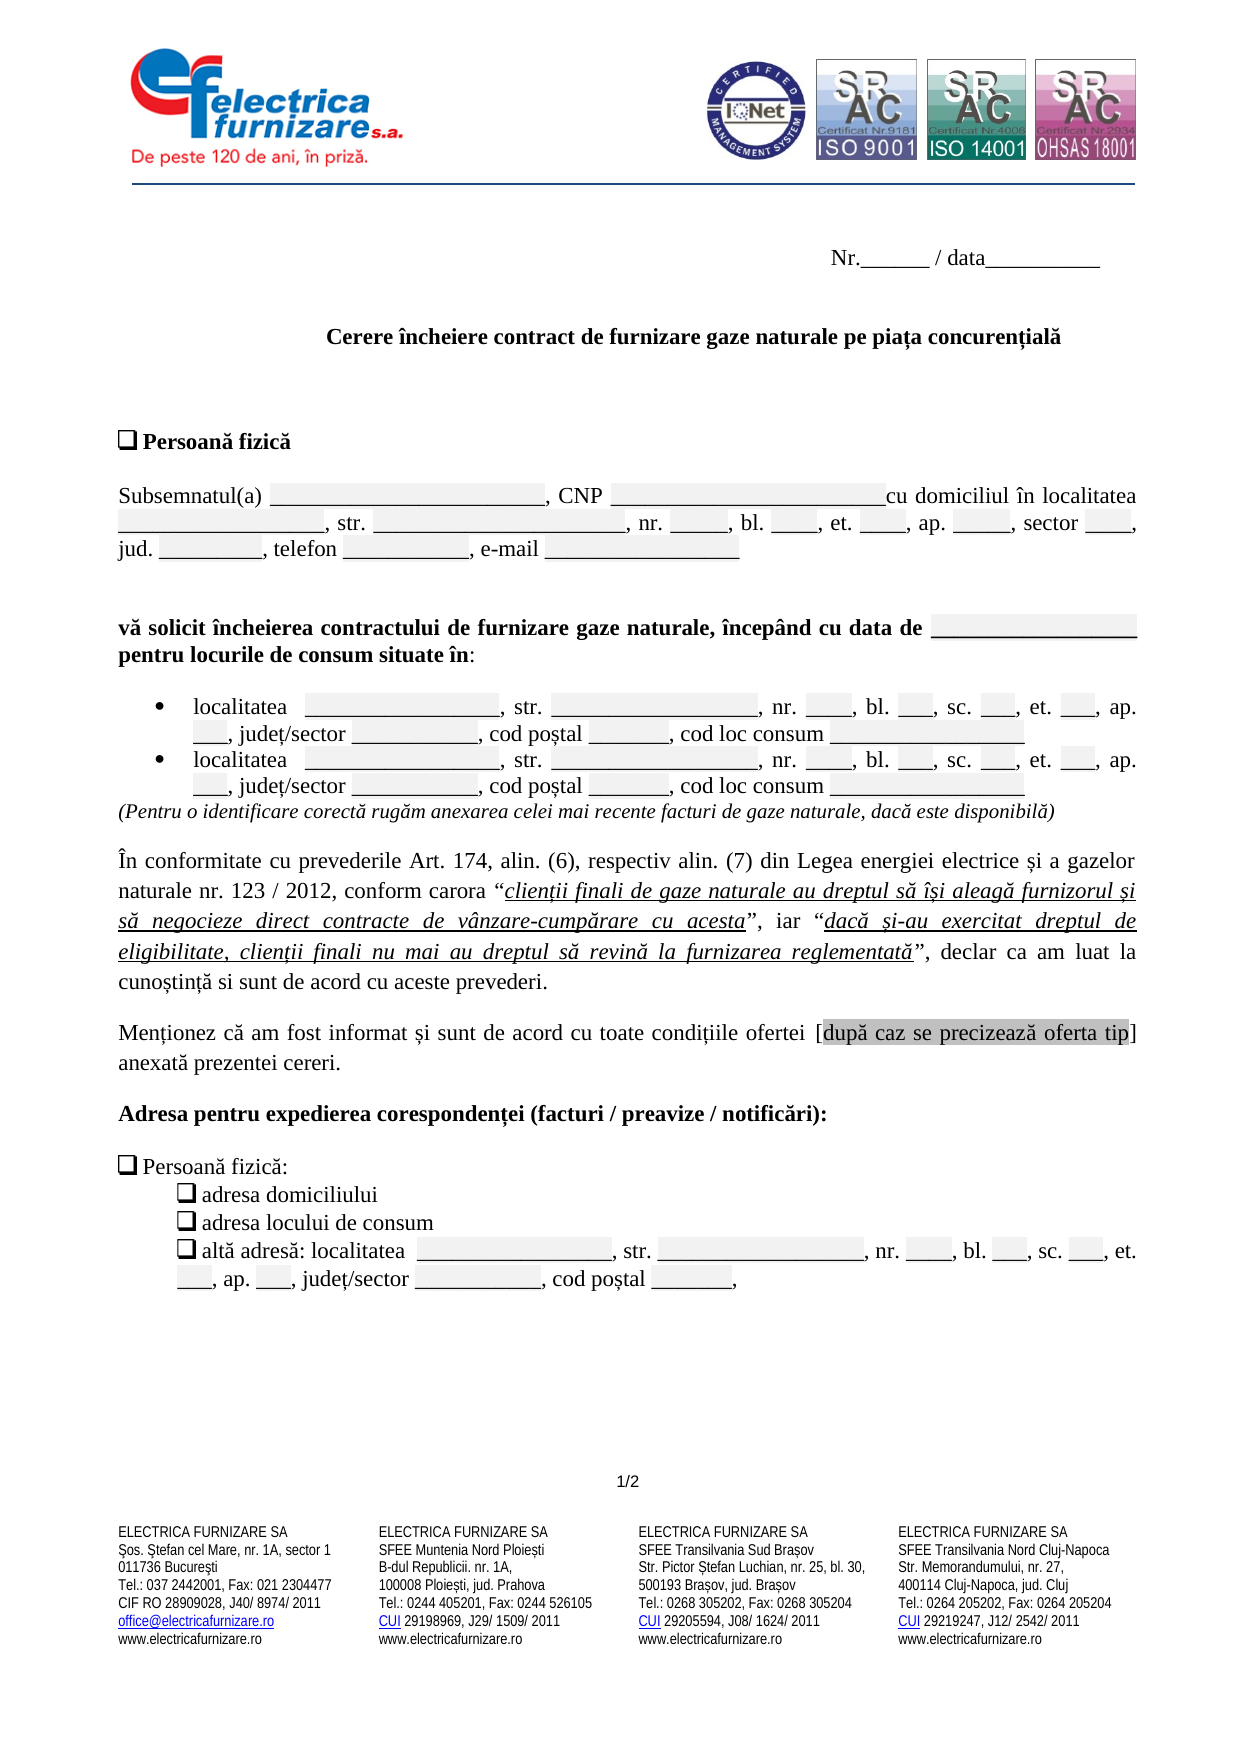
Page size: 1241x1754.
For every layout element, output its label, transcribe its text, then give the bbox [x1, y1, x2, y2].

text Subsemnatul(a) ________________________, CNP ________________________cu domiciliul în localitatea __________________, str. ______________________, nr. _____, bl. ____, et. ____, ap. _____, sector ____, jud. _________, telefon ___________, e-mail _________________ [118, 482, 1137, 562]
picture [705, 59, 806, 160]
text Persoană fizică: [118, 1153, 1137, 1181]
picture [927, 59, 1026, 160]
picture [118, 1155, 137, 1175]
text Menționez că am fost informat și sunt de acord cu toate condițiile ofertei [după caz se precizează oferta tip] anexată prezentei cereri. [118, 1019, 1137, 1076]
text Cerere încheiere contract de furnizare gaze naturale pe piața concurențială [251, 323, 1137, 349]
picture [177, 1211, 196, 1231]
picture [177, 1239, 196, 1259]
text Adresa pentru expedierea corespondenței (facturi / preavize / notificări): [118, 1100, 1137, 1127]
text Nr.______ / data__________ [118, 244, 1137, 270]
text adresa locului de consum [118, 1209, 1137, 1237]
picture [1035, 59, 1136, 160]
picture [816, 59, 917, 160]
text În conformitate cu prevederile Art. 174, alin. (6), respectiv alin. (7) din Legea energiei electrice și a gazelor naturale nr. 123 / 2012, conform carora “clienții finali de gaze naturale au dreptul să își aleagă furnizorul și să negocieze direct contracte de vânzare-cumpărare cu acesta”, iar “dacă și-au exercitat dreptul de eligibilitate, clienții finali nu mai au dreptul să revină la furnizarea reglementată”, declar ca am luat la cunoștință si sunt de acord cu aceste prevederi. [118, 847, 1137, 994]
picture [177, 1183, 196, 1203]
text adresa domiciliului [118, 1181, 1137, 1209]
text vă solicit încheierea contractului de furnizare gaze naturale, începând cu data de __________________ pentru locurile de consum situate în: [118, 614, 1137, 667]
text Persoană fizică [118, 428, 1137, 456]
list localitatea _________________, str. __________________, nr. ____, bl. ___, sc. ___, et. ___, ap. ___, județ/sector ___________, cod poștal _______, cod loc consum _________________ [156, 746, 1137, 799]
picture [118, 39, 419, 175]
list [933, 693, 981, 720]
picture [118, 430, 137, 450]
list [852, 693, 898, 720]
text (Pentru o identificare corectă rugăm anexarea celei mai recente facturi de gaze naturale, dacă este disponibilă) [118, 799, 1137, 823]
text altă adresă: localitatea _________________, str. __________________, nr. ____, bl. ___, sc. ___, et. ___, ap. ___, județ/sector ___________, cod poștal _______, [177, 1237, 1137, 1291]
